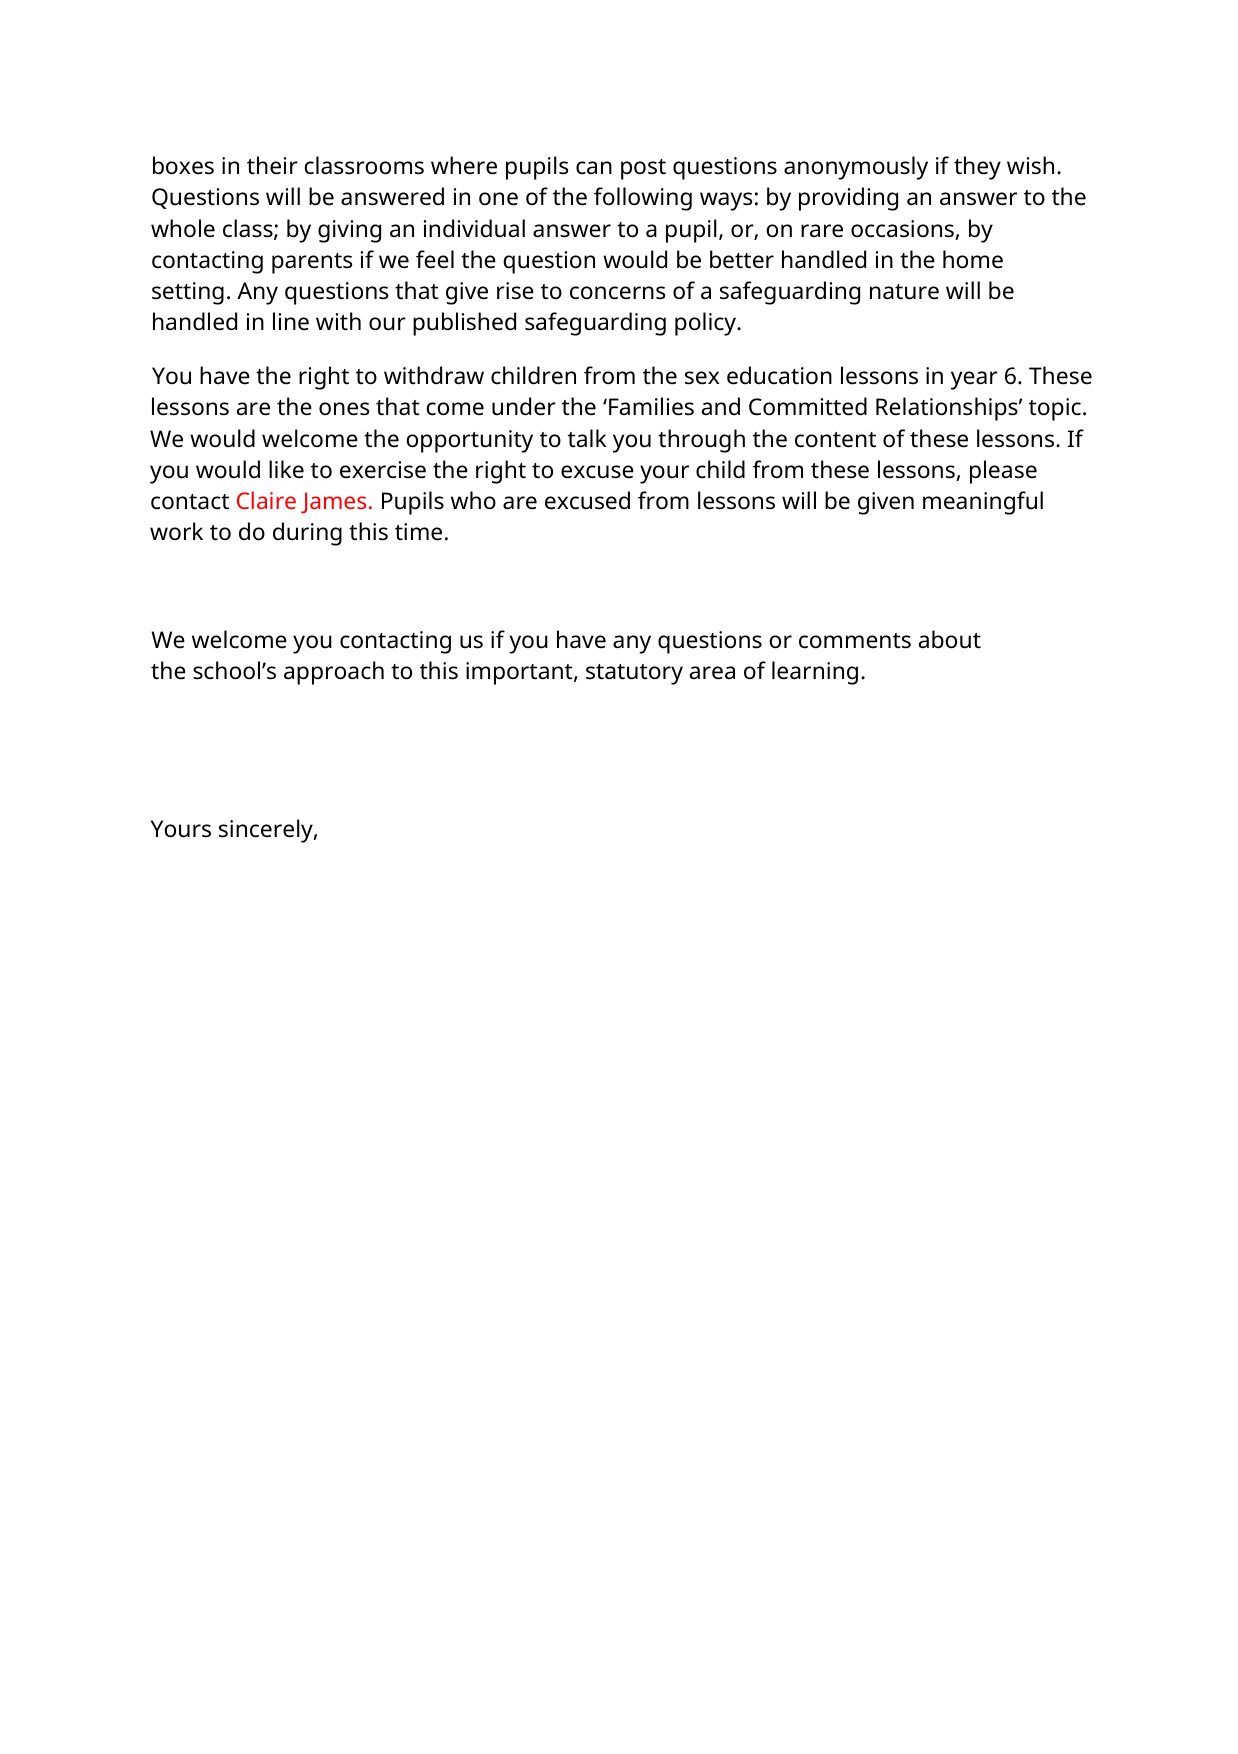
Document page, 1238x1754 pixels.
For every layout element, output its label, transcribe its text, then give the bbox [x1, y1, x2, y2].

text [151, 150, 1088, 337]
text We welcome you contacting us if you have any questions or comments about the school’s approach to this important, statutory area of learning. [151, 624, 1097, 686]
text Yours sincerely, [150, 813, 1152, 844]
text You have the right to withdraw children from the sex education lessons in year 6. These lessons are the ones that come under the ‘Families and Committed Relationships’ topic. We would welcome the opportunity to talk you through the content of these lessons. If you would like to exercise the right to excuse your child from these lessons, please contact Claire James. Pupils who are excused from lessons will be given meaningful work to do during this time. [150, 360, 1097, 547]
